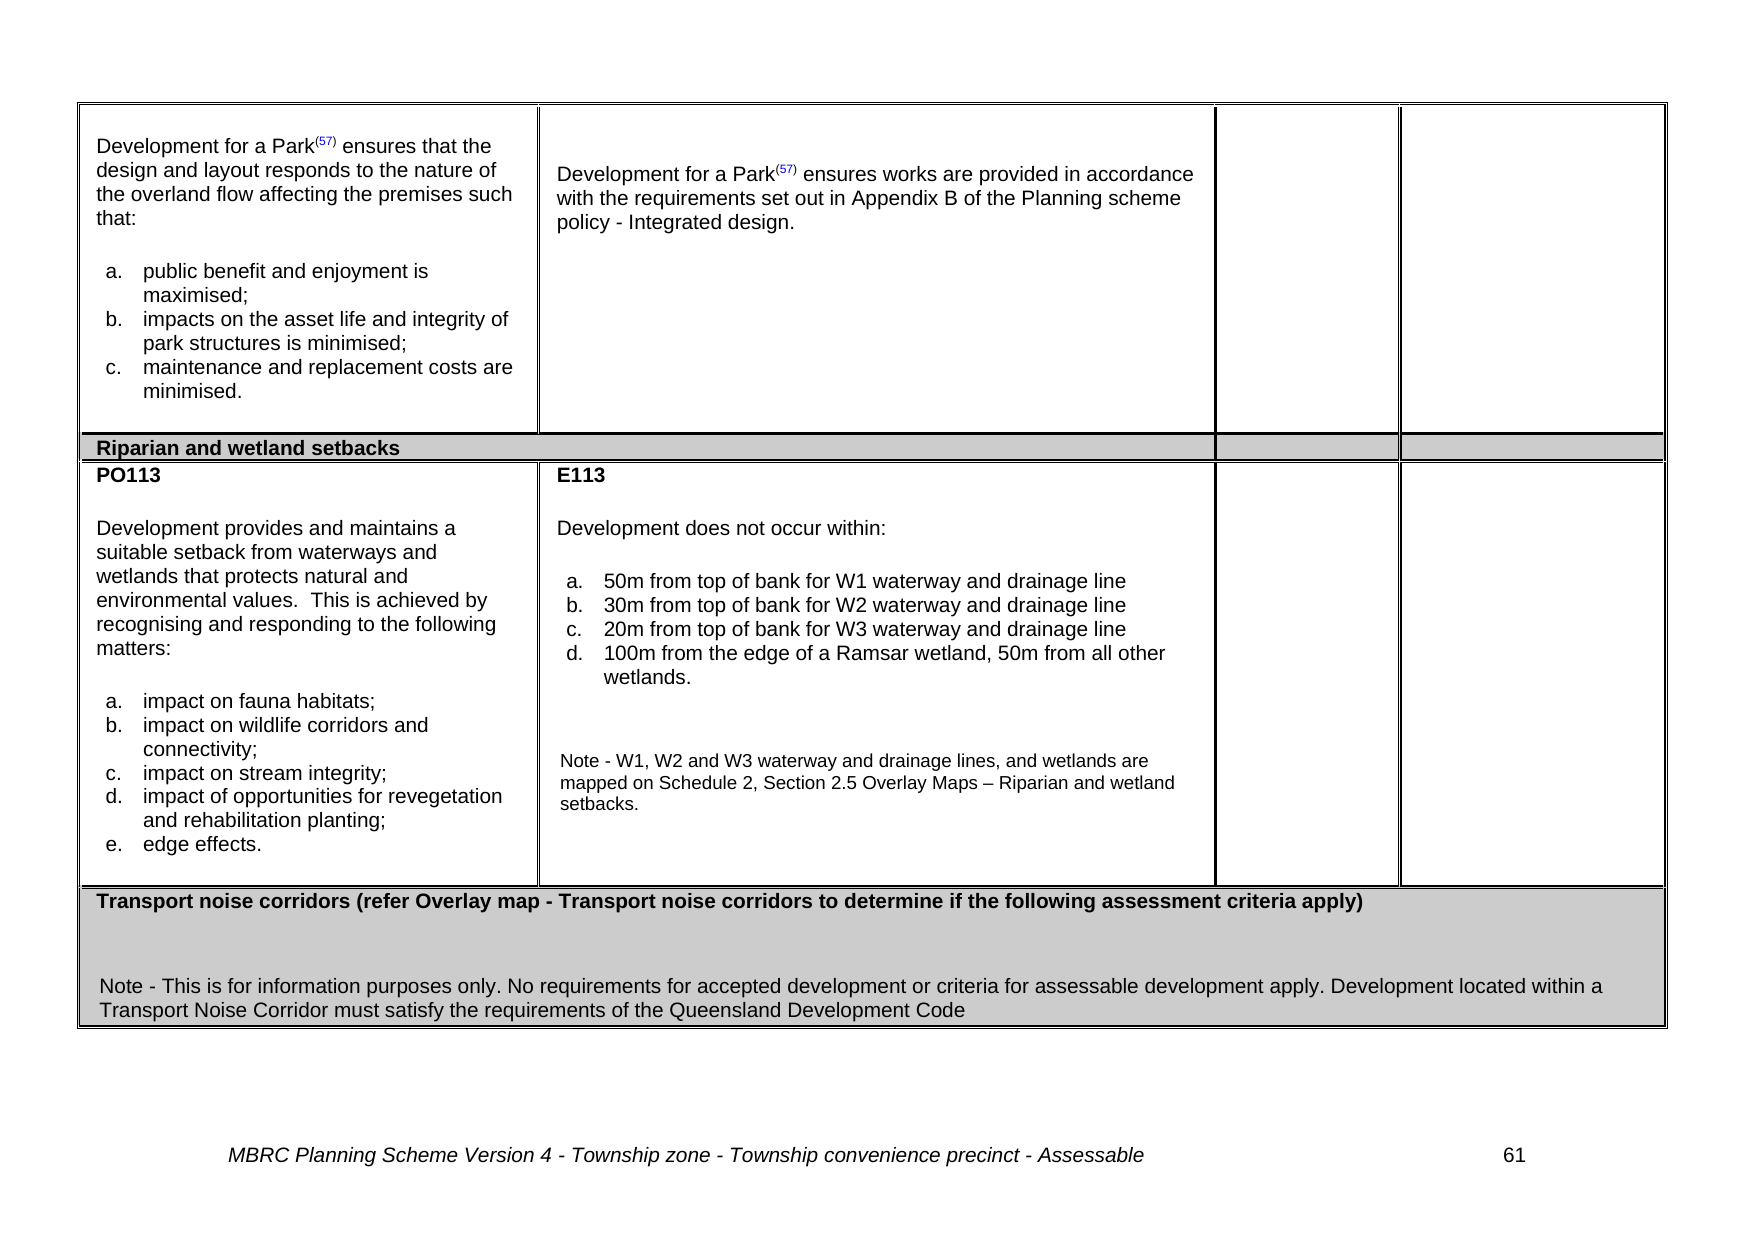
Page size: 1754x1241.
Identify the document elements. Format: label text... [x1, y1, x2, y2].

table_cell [539, 103, 1215, 432]
table_cell [1400, 105, 1664, 432]
table_cell [1217, 435, 1398, 459]
table_cell [1402, 432, 1664, 459]
table_cell Transport noise corridors (refer Overlay map - Transport noise corridors to determine if the following assessment criteria apply) [80, 885, 1665, 1025]
table_cell PO113 Development provides and maintains a suitable setback from waterways and wetlands that protects natural and environmental values. This is achieved by recognising and responding to the following matters: impact on fauna habitats; impact on wildlife corridors and connectivity; impact on stream integrity; impact of opportunities for revegetation and rehabilitation planting; edge effects. [80, 459, 537, 885]
table_cell E113 Development does not occur within: 50m from top of bank for W1 waterway and drainage line 30m from top of bank for W2 waterway and drainage line 20m from top of bank for W3 waterway and drainage line 100m from the edge of a Ramsar wetland, 50m from all other wetlands. [540, 463, 1214, 885]
table_cell Riparian and wetland setbacks [80, 432, 1214, 459]
table_cell [1402, 459, 1665, 885]
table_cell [80, 105, 539, 432]
table_cell [1217, 463, 1398, 885]
table_cell [1215, 103, 1400, 432]
